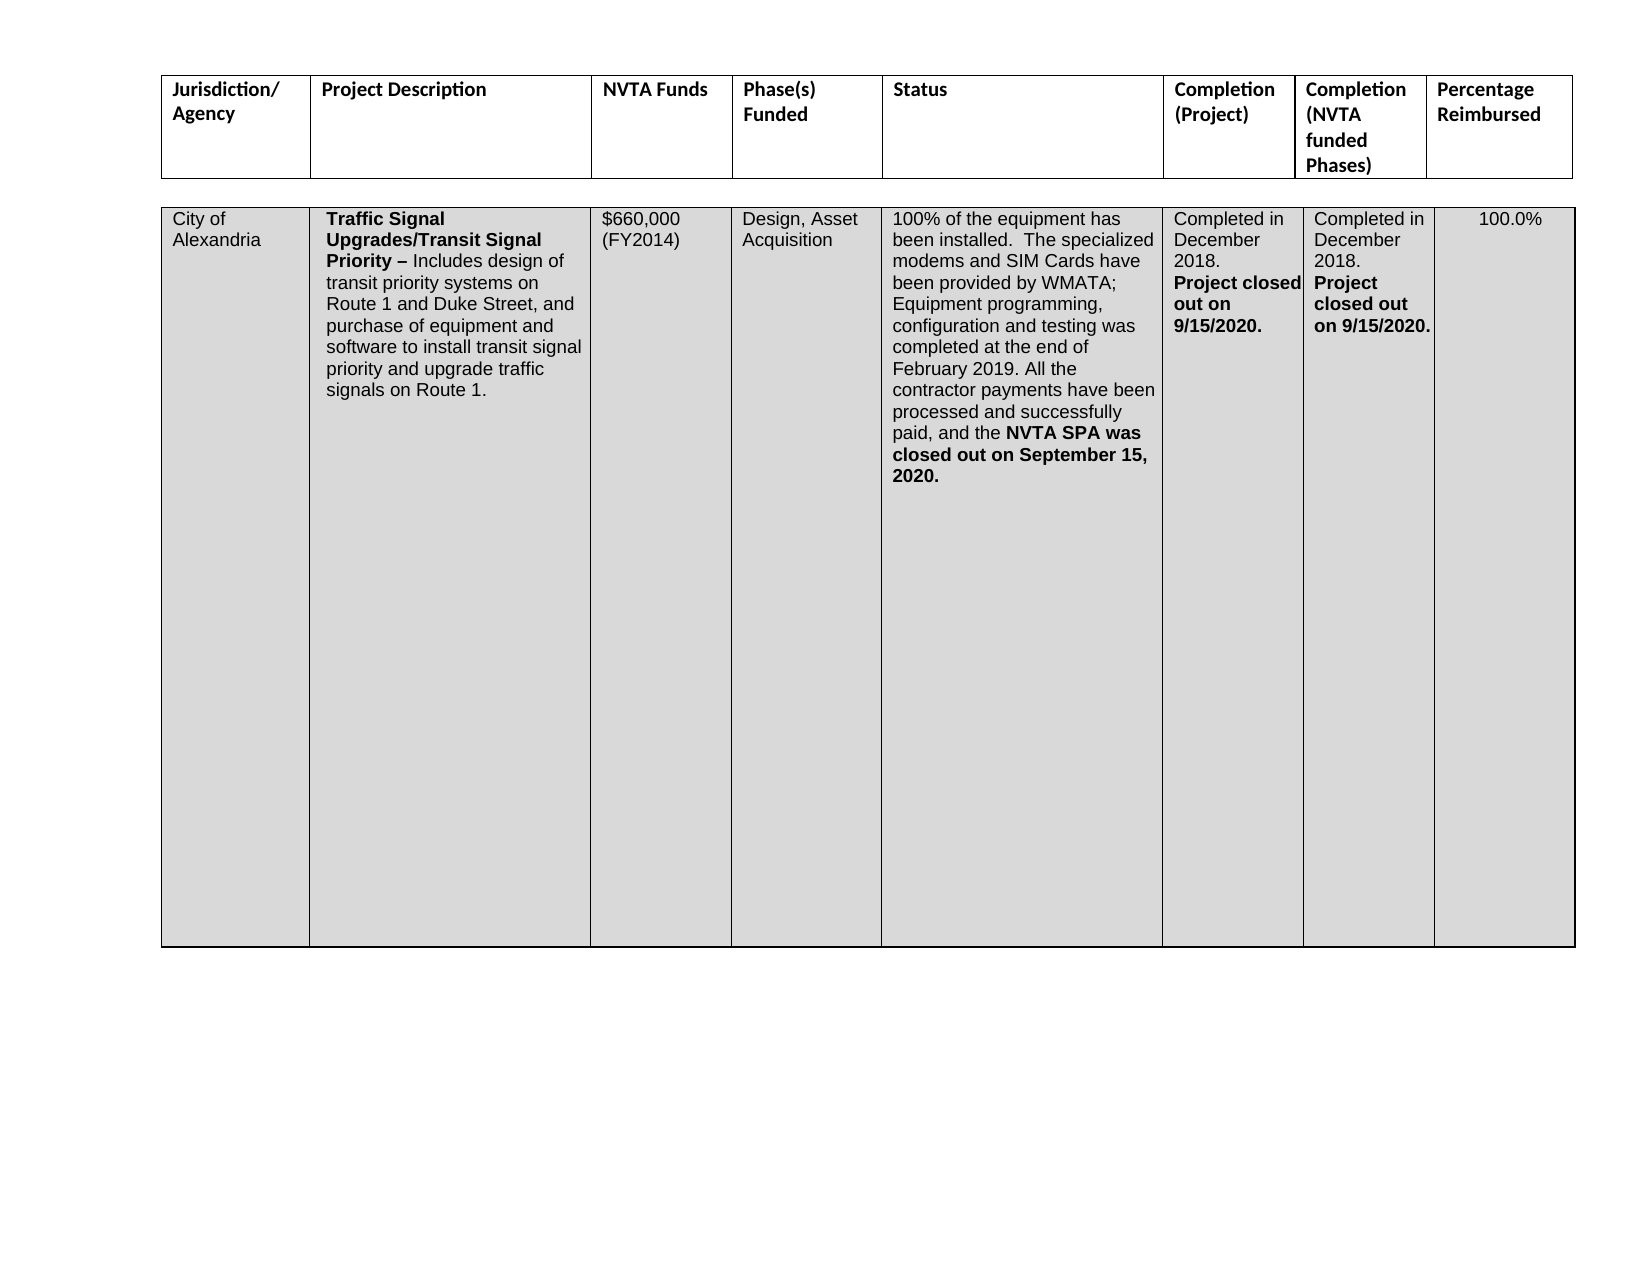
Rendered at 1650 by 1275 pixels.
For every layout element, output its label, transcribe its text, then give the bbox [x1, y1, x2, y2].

table_cell Completed in December 2018. Project closed out on 9/15/2020. [1163, 208, 1303, 946]
table_cell 100.0% [1435, 208, 1574, 946]
table_cell Completed in December 2018. Project closed out on 9/15/2020. [1304, 208, 1434, 946]
table_cell 100% of the equipment has been installed. The specialized modems and SIM Cards have been provided by WMATA; Equipment programming, configuration and testing was completed at the end of February 2019. All the contractor payments have been processed and successfully paid, and the NVTA SPA was closed out on September 15, 2020. [882, 208, 1162, 946]
table_cell $660,000 (FY2014) [591, 208, 731, 946]
table_cell Design, Asset Acquisition [732, 208, 881, 946]
table_cell Traffic Signal Upgrades/Transit Signal Priority – Includes design of transit priority systems on Route 1 and Duke Street, and purchase of equipment and software to install transit signal priority and upgrade traffic signals on Route 1. [310, 208, 590, 946]
table_cell City of Alexandria [162, 208, 309, 946]
